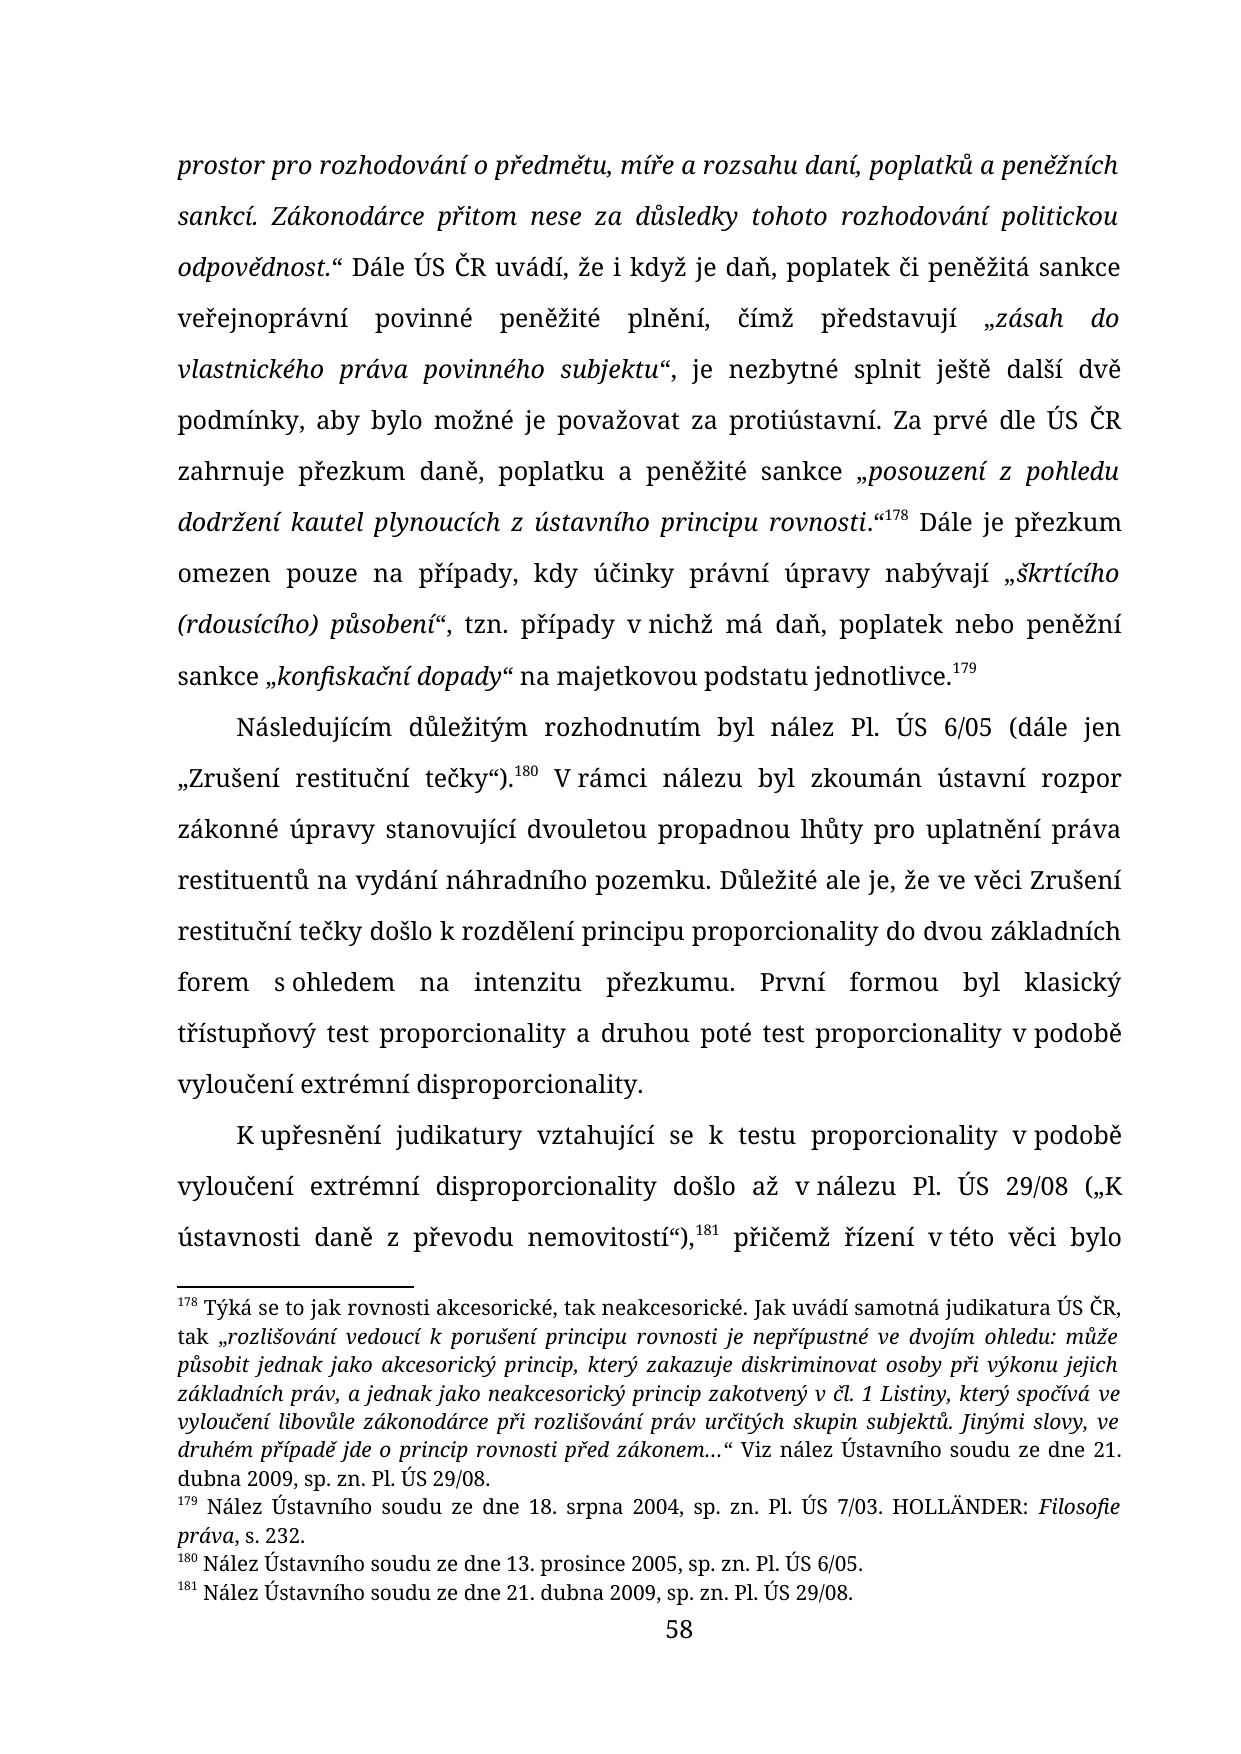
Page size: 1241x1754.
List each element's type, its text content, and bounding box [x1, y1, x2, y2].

text Následujícím důležitým rozhodnutím byl nález Pl. ÚS 6/05 (dále jen „Zrušení restituční tečky“). V rámci nálezu byl zkoumán ústavní rozpor zákonné úpravy stanovující dvouletou propadnou lhůty pro uplatnění práva restituentů na vydání náhradního pozemku. Důležité ale je, že ve věci Zrušení restituční tečky došlo k rozdělení principu proporcionality do dvou základních forem s ohledem na intenzitu přezkumu. První formou byl klasický třístupňový test proporcionality a druhou poté test proporcionality v podobě vyloučení extrémní disproporcionality. [177, 709, 1122, 1101]
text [177, 1117, 1122, 1254]
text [177, 148, 1122, 692]
